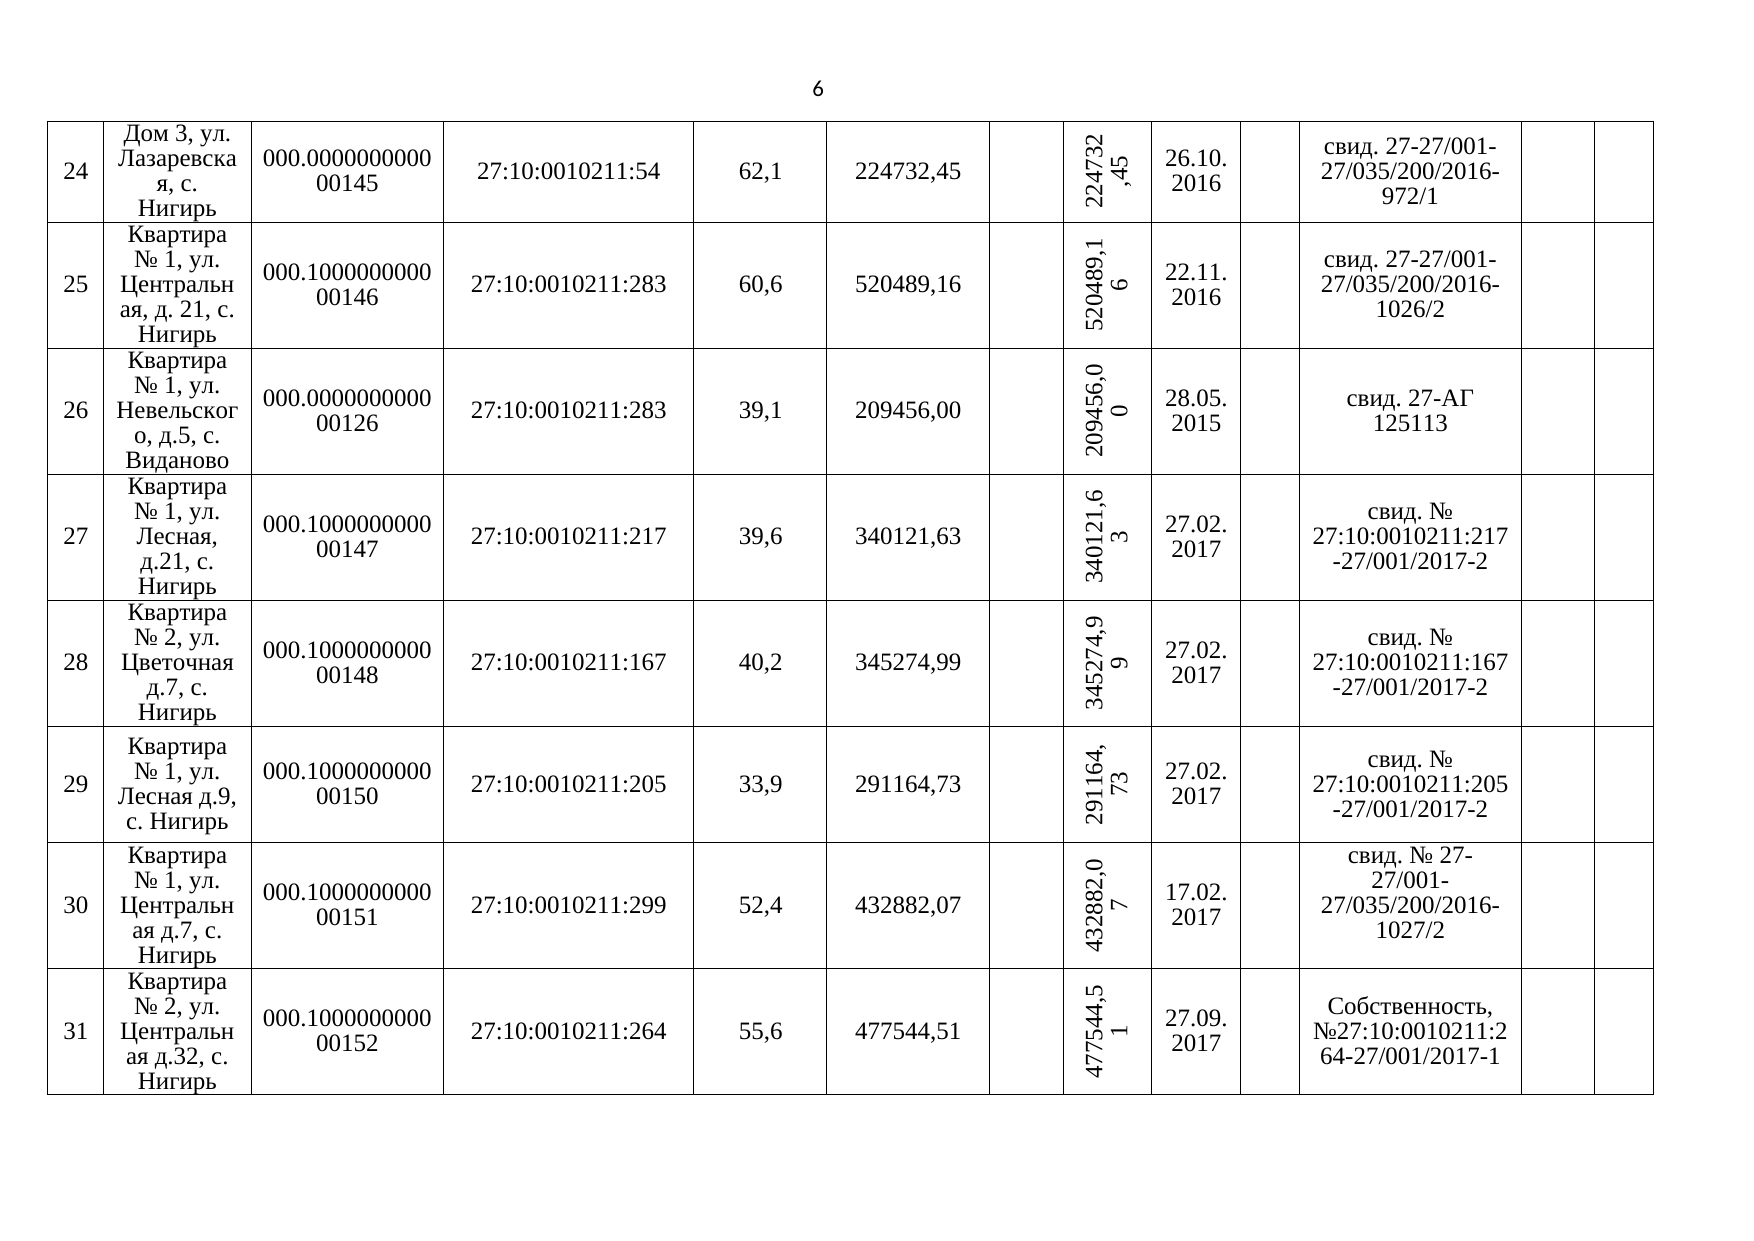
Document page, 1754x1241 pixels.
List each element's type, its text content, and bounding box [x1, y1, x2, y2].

table_cell [1241, 843, 1299, 968]
table_cell 62,1 [694, 122, 826, 222]
table_cell [990, 223, 1063, 348]
table_cell 000.100000000000148 [252, 601, 443, 726]
table_cell 55,6 [694, 969, 826, 1094]
table_cell 27 [48, 475, 103, 600]
table_cell 432882,07 [1064, 843, 1151, 968]
table_cell 24 [48, 122, 103, 222]
table_cell [1241, 223, 1299, 348]
table_cell 291164,73 [1064, 727, 1151, 842]
table_cell свид. № 27:10:0010211:217-27/001/2017-2 [1300, 475, 1521, 600]
table_cell 291164,73 [827, 727, 989, 842]
table_cell 000.000000000000126 [252, 349, 443, 474]
table_cell 224732,45 [827, 122, 989, 222]
table_cell 28 [48, 601, 103, 726]
table_cell свид. 27-27/001-27/035/200/2016-1026/2 [1300, 223, 1521, 348]
table_cell Квартира № 1, ул. Центральная, д. 21, с. Нигирь [104, 223, 251, 348]
table_cell Собственность, №27:10:0010211:264-27/001/2017-1 [1300, 969, 1521, 1094]
table_cell [1522, 843, 1594, 968]
table_cell свид. 27-27/001-27/035/200/2016-972/1 [1300, 122, 1521, 222]
table_cell [1241, 969, 1299, 1094]
table_cell [1522, 727, 1594, 842]
table_cell 432882,07 [827, 843, 989, 968]
table_cell 000.000000000000145 [252, 122, 443, 222]
table_cell Дом 3, ул. Лазаревская, с. Нигирь [104, 122, 251, 222]
table_cell [1241, 122, 1299, 222]
table_cell 27:10:0010211:217 [444, 475, 693, 600]
table_cell [1595, 843, 1653, 968]
table_cell 477544,51 [827, 969, 989, 1094]
table_cell 520489,16 [827, 223, 989, 348]
table_cell 27:10:0010211:167 [444, 601, 693, 726]
table_cell [1595, 122, 1653, 222]
table_cell [1241, 475, 1299, 600]
table_cell 27.02.2017 [1152, 601, 1240, 726]
table_cell 30 [48, 843, 103, 968]
table_cell [1595, 349, 1653, 474]
table_cell [1241, 727, 1299, 842]
table_cell 60,6 [694, 223, 826, 348]
table_cell 17.02.2017 [1152, 843, 1240, 968]
table_cell [1522, 475, 1594, 600]
table_cell свид. № 27:10:0010211:205-27/001/2017-2 [1300, 727, 1521, 842]
table_cell Квартира № 2, ул. Цветочная д.7, с. Нигирь [104, 601, 251, 726]
table_cell свид. № 27:10:0010211:167-27/001/2017-2 [1300, 601, 1521, 726]
table_cell [1522, 349, 1594, 474]
table_cell [990, 601, 1063, 726]
table_cell 209456,00 [827, 349, 989, 474]
table_cell 520489,16 [1064, 223, 1151, 348]
table_cell 000.100000000000147 [252, 475, 443, 600]
table_cell 000.100000000000151 [252, 843, 443, 968]
table_cell [1241, 349, 1299, 474]
table_cell [1595, 969, 1653, 1094]
table_cell 52,4 [694, 843, 826, 968]
table_cell 28.05.2015 [1152, 349, 1240, 474]
table_cell 27:10:0010211:205 [444, 727, 693, 842]
table_cell 39,6 [694, 475, 826, 600]
table_cell [1595, 475, 1653, 600]
table_cell [990, 969, 1063, 1094]
table_cell 31 [48, 969, 103, 1094]
table_cell 000.100000000000152 [252, 969, 443, 1094]
table_cell [990, 727, 1063, 842]
table_cell 477544,51 [1064, 969, 1151, 1094]
table_cell 340121,63 [827, 475, 989, 600]
table_cell 27:10:0010211:283 [444, 223, 693, 348]
table_cell 345274,99 [827, 601, 989, 726]
table_cell [1522, 969, 1594, 1094]
table_cell 27:10:0010211:54 [444, 122, 693, 222]
table_cell [990, 843, 1063, 968]
table_cell [1241, 601, 1299, 726]
table_cell 224732,45 [1064, 122, 1151, 222]
table_cell 33,9 [694, 727, 826, 842]
table_cell свид. № 27-27/001-27/035/200/2016-1027/2 [1300, 843, 1521, 968]
table_cell [1522, 122, 1594, 222]
table_cell [1595, 727, 1653, 842]
table_cell Квартира № 1, ул. Лесная д.9, с. Нигирь [104, 727, 251, 842]
table_cell 40,2 [694, 601, 826, 726]
table_cell 26.10.2016 [1152, 122, 1240, 222]
table_cell 27:10:0010211:283 [444, 349, 693, 474]
table_cell [1522, 601, 1594, 726]
table_cell 29 [48, 727, 103, 842]
table_cell [990, 475, 1063, 600]
table_cell [1522, 223, 1594, 348]
table_cell 27:10:0010211:264 [444, 969, 693, 1094]
table_cell 27.09.2017 [1152, 969, 1240, 1094]
table_cell 27.02.2017 [1152, 727, 1240, 842]
table_cell 000.100000000000150 [252, 727, 443, 842]
table_cell Квартира № 2, ул. Центральная д.32, с. Нигирь [104, 969, 251, 1094]
table_cell [1595, 223, 1653, 348]
table_cell 345274,99 [1064, 601, 1151, 726]
table_cell 27.02.2017 [1152, 475, 1240, 600]
table_cell [990, 122, 1063, 222]
table_cell 209456,00 [1064, 349, 1151, 474]
table_cell свид. 27-АГ 125113 [1300, 349, 1521, 474]
table_cell 26 [48, 349, 103, 474]
table_cell 22.11.2016 [1152, 223, 1240, 348]
table_cell Квартира № 1, ул. Центральная д.7, с. Нигирь [104, 843, 251, 968]
table_cell [990, 349, 1063, 474]
table_cell 25 [48, 223, 103, 348]
table_cell 39,1 [694, 349, 826, 474]
table_cell Квартира № 1, ул. Невельского, д.5, с. Виданово [104, 349, 251, 474]
table_cell [1595, 601, 1653, 726]
table_cell Квартира № 1, ул. Лесная, д.21, с. Нигирь [104, 475, 251, 600]
table_cell 340121,63 [1064, 475, 1151, 600]
table_cell 27:10:0010211:299 [444, 843, 693, 968]
table_cell 000.100000000000146 [252, 223, 443, 348]
